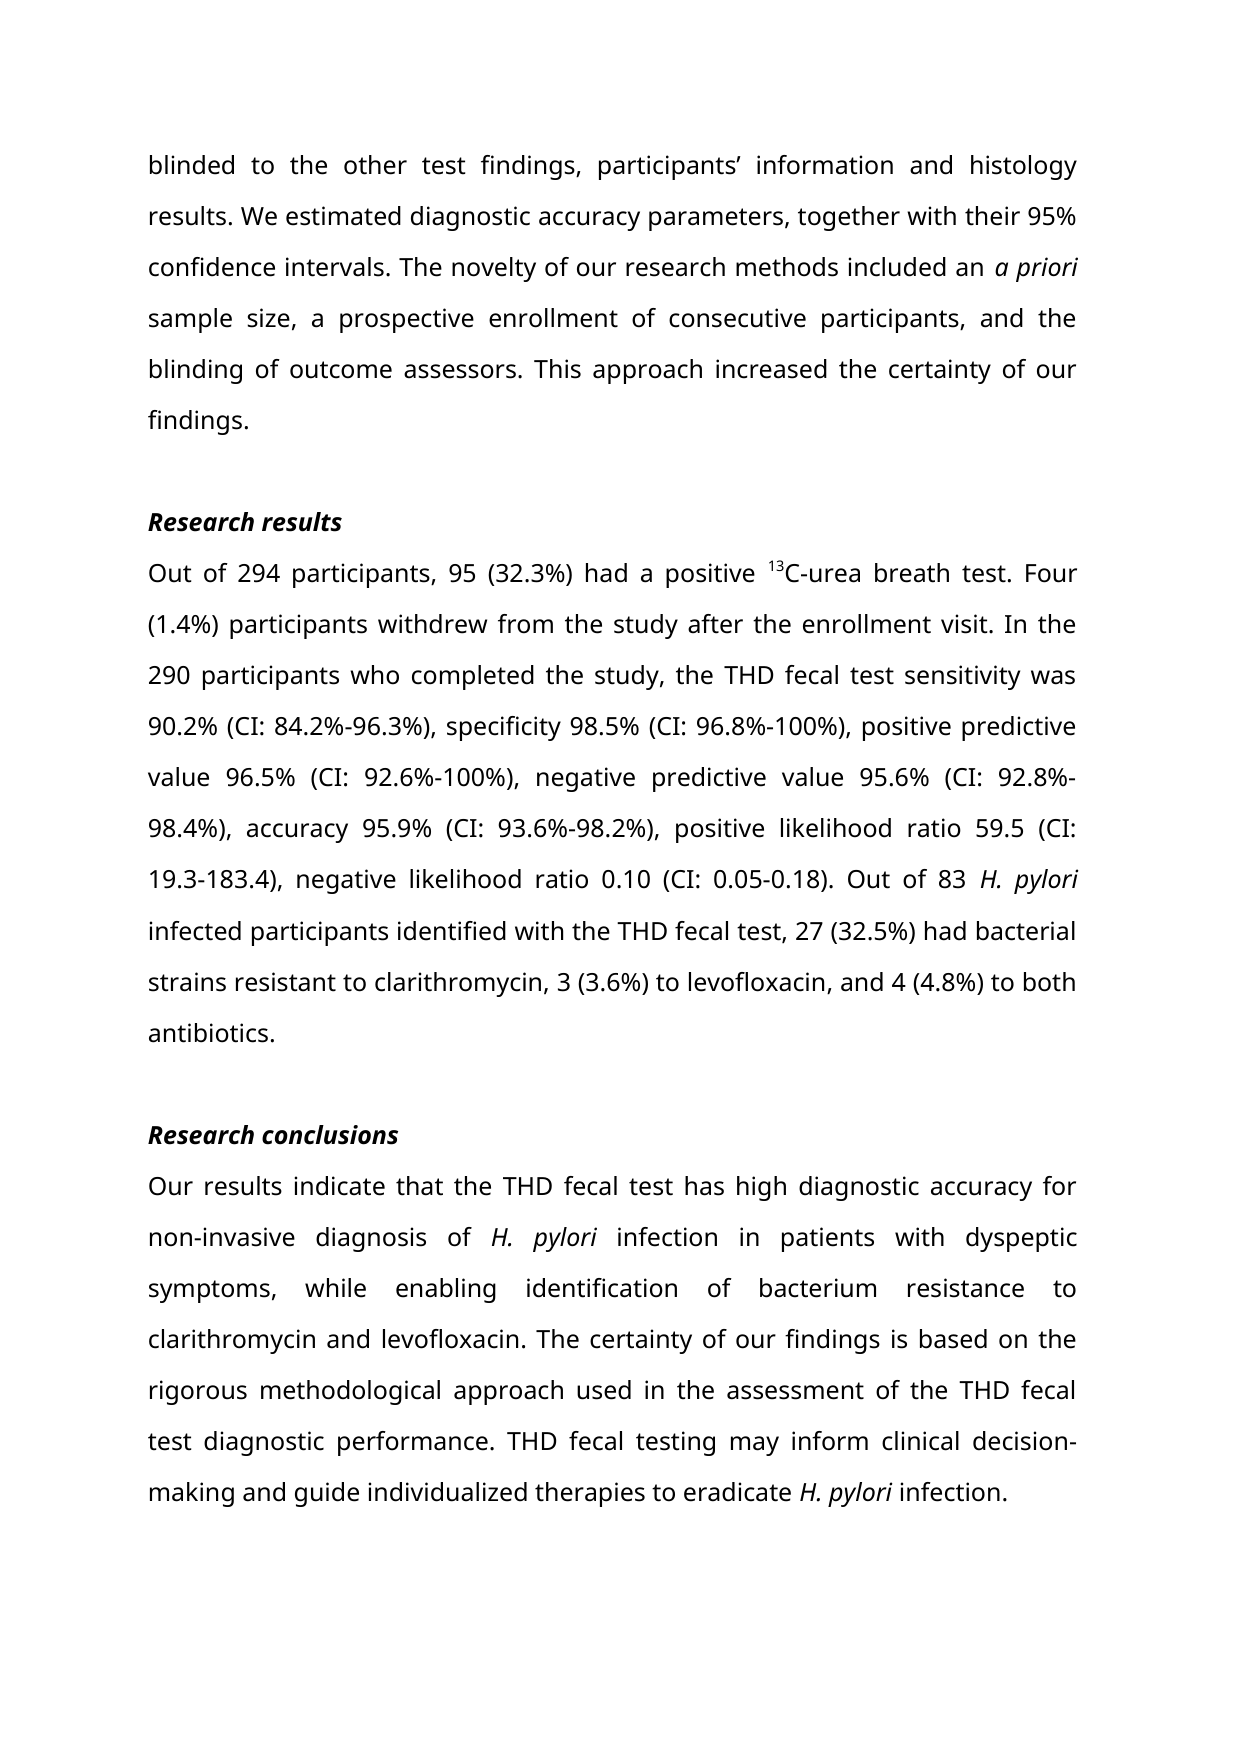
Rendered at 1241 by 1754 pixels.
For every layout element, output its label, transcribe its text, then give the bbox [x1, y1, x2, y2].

text Out of 294 participants, 95 (32.3%) had a positive 13C-urea breath test. Four (1.4%) participants withdrew from the study after the enrollment visit. In the 290 participants who completed the study, the THD fecal test sensitivity was 90.2% (CI: 84.2%-96.3%), specificity 98.5% (CI: 96.8%-100%), positive predictive value 96.5% (CI: 92.6%-100%), negative predictive value 95.6% (CI: 92.8%-98.4%), accuracy 95.9% (CI: 93.6%-98.2%), positive likelihood ratio 59.5 (CI: 19.3-183.4), negative likelihood ratio 0.10 (CI: 0.05-0.18). Out of 83 H. pylori infected participants identified with the THD fecal test, 27 (32.5%) had bacterial strains resistant to clarithromycin, 3 (3.6%) to levofloxacin, and 4 (4.8%) to both antibiotics. [148, 556, 1078, 1049]
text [148, 148, 1078, 437]
text Our results indicate that the THD fecal test has high diagnostic accuracy for non-invasive diagnosis of H. pylori infection in patients with dyspeptic symptoms, while enabling identification of bacterium resistance to clarithromycin and levofloxacin. The certainty of our findings is based on the rigorous methodological approach used in the assessment of the THD fecal test diagnostic performance. THD fecal testing may inform clinical decision-making and guide individualized therapies to eradicate H. pylori infection. [148, 1168, 1078, 1509]
text Research results [148, 505, 1078, 539]
text Research conclusions [148, 1117, 1078, 1151]
